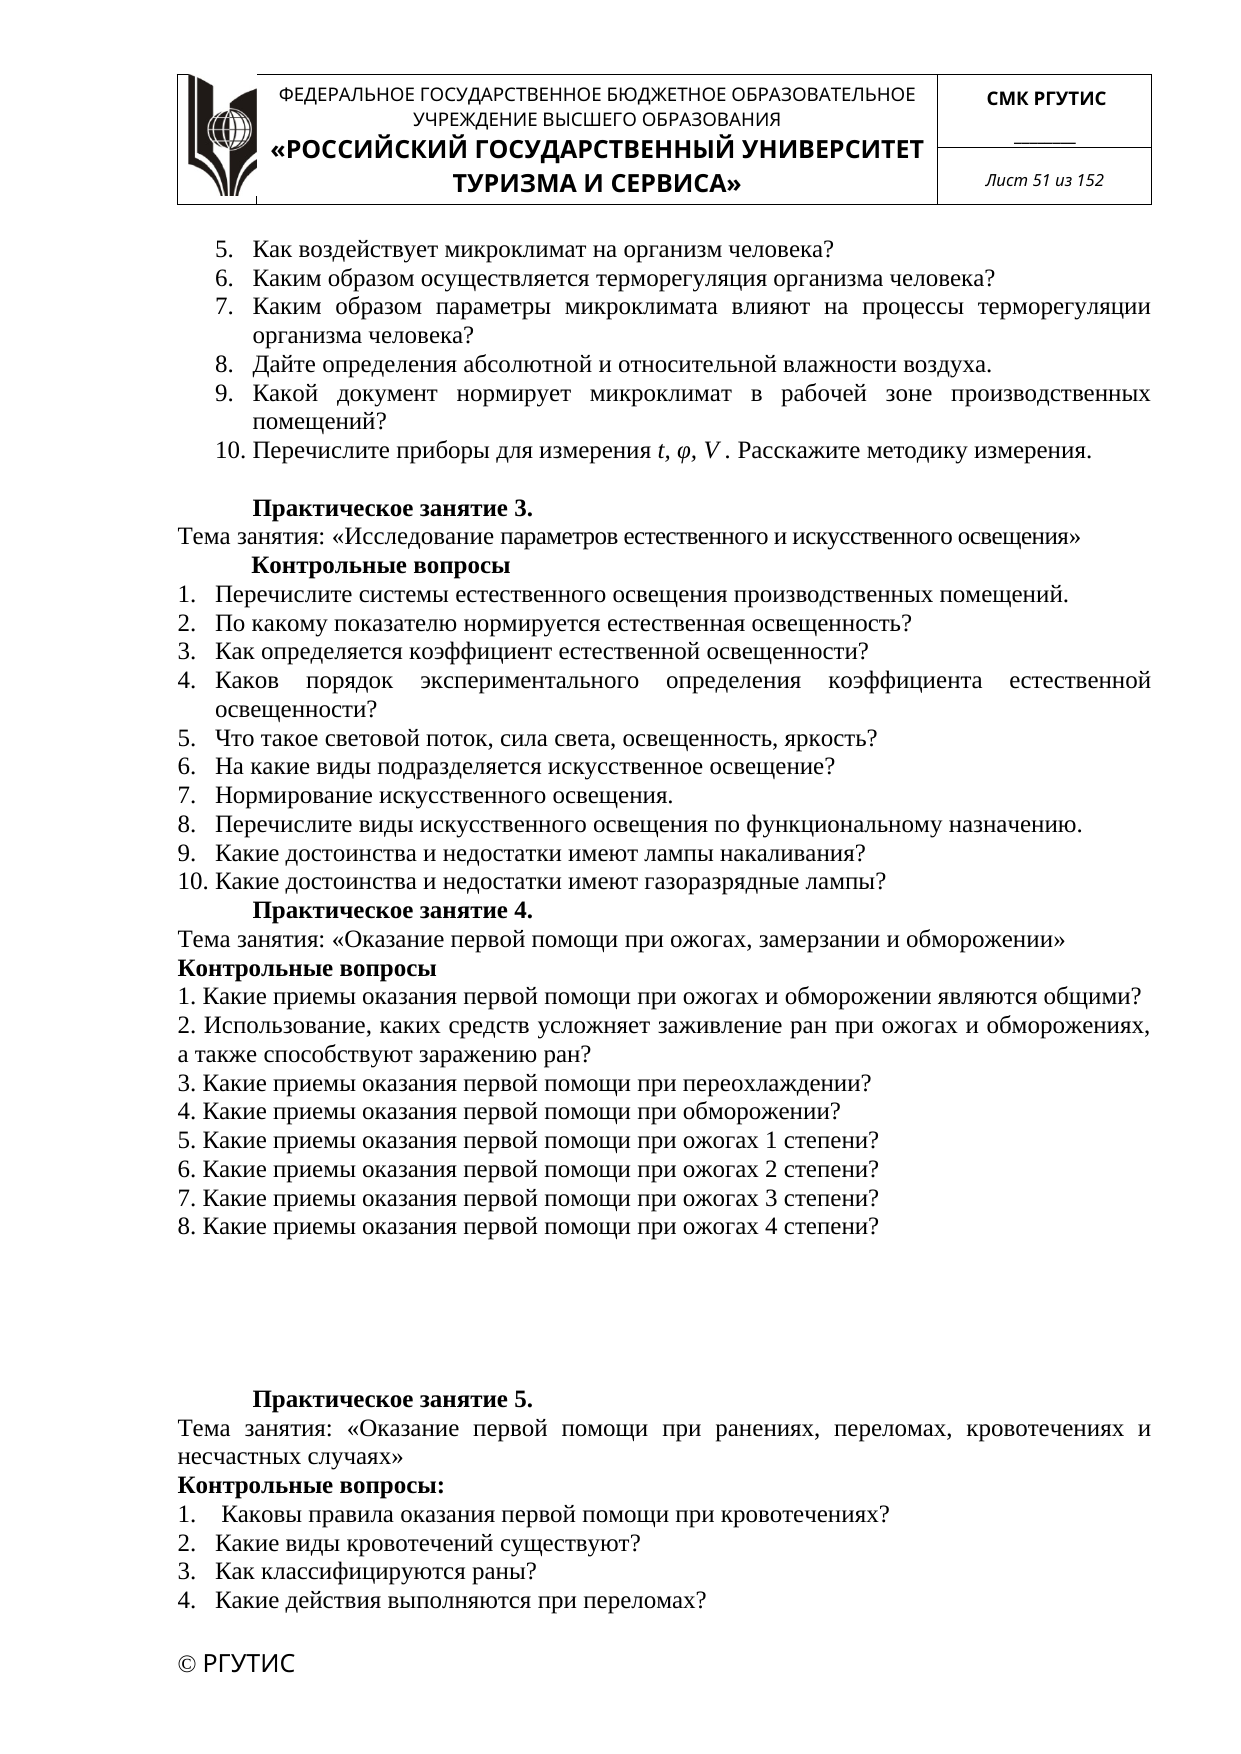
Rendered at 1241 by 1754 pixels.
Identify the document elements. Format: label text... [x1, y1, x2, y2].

list Какой документ нормирует микроклимат в рабочей зоне производственных помещений? [215, 378, 1152, 435]
text 4. Какие приемы оказания первой помощи при обморожении? [177, 1096, 1152, 1125]
list Как классифицируются раны? [177, 1556, 1152, 1585]
text 5. Какие приемы оказания первой помощи при ожогах 1 степени? [177, 1125, 1152, 1154]
list Какие достоинства и недостатки имеют газоразрядные лампы? [177, 866, 1152, 895]
text Контрольные вопросы: [177, 1470, 1152, 1499]
list Как определяется коэффициент естественной освещенности? [177, 636, 1152, 665]
text 3. Какие приемы оказания первой помощи при переохлаждении? [177, 1068, 1152, 1096]
text Практическое занятие 5. [177, 1384, 1152, 1413]
list Дайте определения абсолютной и относительной влажности воздуха. [215, 349, 1152, 378]
picture [188, 74, 257, 196]
text 2. Использование, каких средств усложняет заживление ран при ожогах и обморожениях, а также способствуют заражению ран? [177, 1010, 1152, 1068]
list Какие виды кровотечений существуют? [177, 1528, 1152, 1556]
text 6. Какие приемы оказания первой помощи при ожогах 2 степени? [177, 1154, 1152, 1183]
list Какие достоинства и недостатки имеют лампы накаливания? [177, 838, 1152, 866]
list Каким образом параметры микроклимата влияют на процессы терморегуляции организма человека? [215, 291, 1152, 349]
list Нормирование искусственного освещения. [177, 780, 1152, 809]
text Практическое занятие 4. [177, 895, 1152, 924]
list Каков порядок экспериментального определения коэффициента естественной освещенности? [177, 665, 1152, 723]
list По какому показателю нормируется естественная освещенность? [177, 608, 1152, 636]
list Перечислите виды искусственного освещения по функциональному назначению. [177, 809, 1152, 838]
text Тема занятия: «Исследование параметров естественного и искусственного освещения» [177, 521, 1152, 550]
text 8. Какие приемы оказания первой помощи при ожогах 4 степени? [177, 1211, 1152, 1240]
list Как воздействует микроклимат на организм человека? [215, 234, 1152, 263]
list Перечислите системы естественного освещения производственных помещений. [177, 579, 1152, 608]
list Каким образом осуществляется терморегуляция организма человека? [215, 263, 1152, 291]
text Практическое занятие 3. [177, 493, 1152, 521]
text Контрольные вопросы [177, 953, 1152, 981]
text Тема занятия: «Оказание первой помощи при ожогах, замерзании и обморожении» [177, 924, 1152, 953]
list Что такое световой поток, сила света, освещенность, яркость? [177, 723, 1152, 751]
text 7. Какие приемы оказания первой помощи при ожогах 3 степени? [177, 1183, 1152, 1211]
text Контрольные вопросы [177, 550, 1152, 579]
list На какие виды подразделяется искусственное освещение? [177, 751, 1152, 780]
text 1. Какие приемы оказания первой помощи при ожогах и обморожении являются общими? [177, 981, 1152, 1010]
list Перечислите приборы для измерения t, φ, V . Расскажите методику измерения. [215, 435, 1152, 464]
list Каковы правила оказания первой помощи при кровотечениях? [177, 1499, 1152, 1528]
text Тема занятия: «Оказание первой помощи при ранениях, переломах, кровотечениях и несчастных случаях» [177, 1413, 1152, 1470]
list Какие действия выполняются при переломах? [177, 1585, 1152, 1614]
